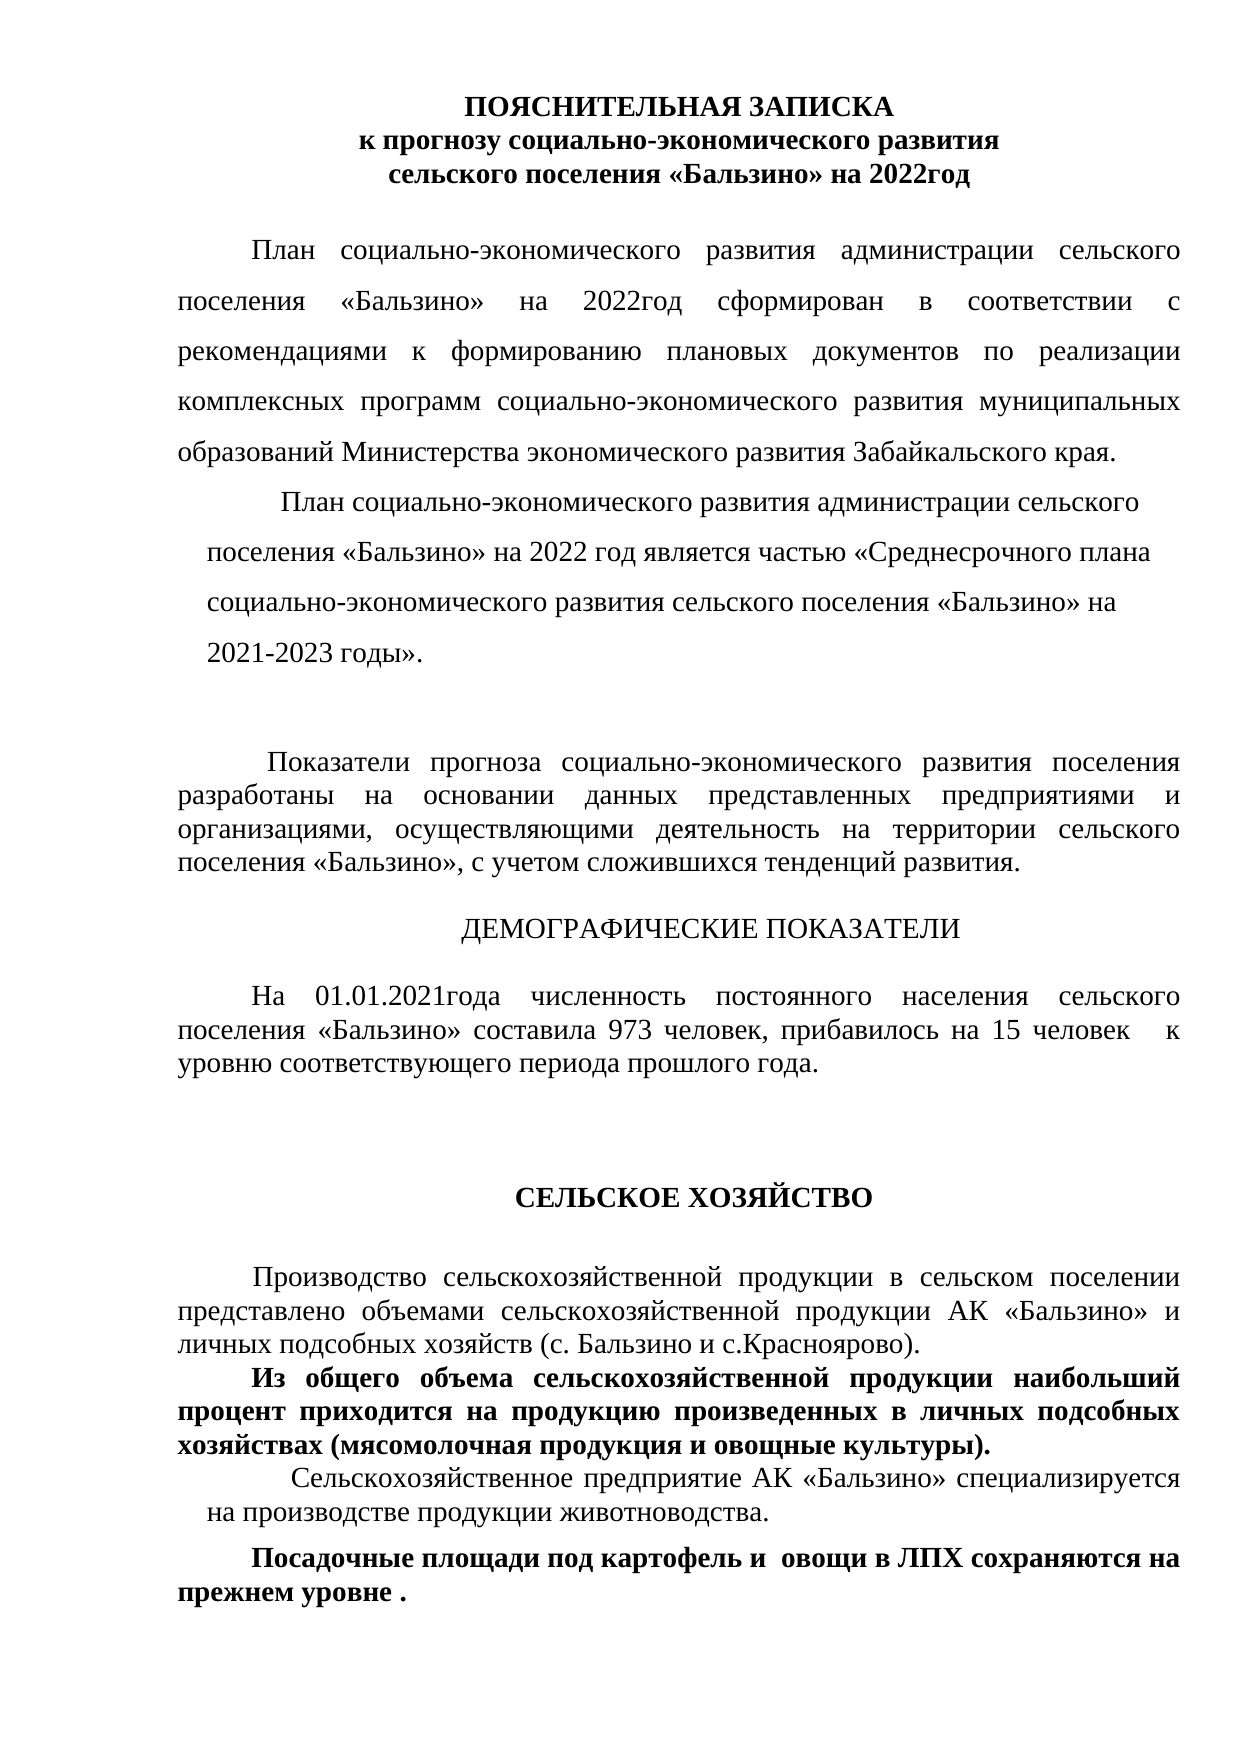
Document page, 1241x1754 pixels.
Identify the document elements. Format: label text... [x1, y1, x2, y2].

title ПОЯСНИТЕЛЬНАЯ ЗАПИСКА [177, 89, 1181, 122]
text СЕЛЬСКОЕ ХОЗЯЙСТВО [207, 1180, 1181, 1213]
text На 01.01.2021года численность постоянного населения сельского поселения «Бальзино» составила 973 человек, прибавилось на 15 человек к уровню соответствующего периода прошлого года. [177, 978, 1181, 1079]
text План социально-экономического развития администрации сельского поселения «Бальзино» на 2022год сформирован в соответствии с рекомендациями к формированию плановых документов по реализации комплексных программ социально-экономического развития муниципальных образований Министерства экономического развития Забайкальского края. [177, 232, 1181, 467]
text Из общего объема сельскохозяйственной продукции наибольший процент приходится на продукцию произведенных в личных подсобных хозяйствах (мясомолочная продукция и овощные культуры). [177, 1360, 1181, 1461]
text Посадочные площади под картофель и овощи в ЛПХ сохраняются на прежнем уровне . [177, 1540, 1181, 1607]
text к прогнозу социально-экономического развития [177, 122, 1181, 156]
text Сельскохозяйственное предприятие АК «Бальзино» специализируется на производстве продукции животноводства. [207, 1461, 1181, 1528]
text План социально-экономического развития администрации сельского поселения «Бальзино» на 2022 год является частью «Среднесрочного плана социально-экономического развития сельского поселения «Бальзино» на 2021-2023 годы». [207, 484, 1181, 668]
text сельского поселения «Бальзино» на 2022год [177, 156, 1181, 189]
text Показатели прогноза социально-экономического развития поселения разработаны на основании данных представленных предприятиями и организациями, осуществляющими деятельность на территории сельского поселения «Бальзино», с учетом сложившихся тенденций развития. [177, 744, 1181, 878]
text Производство сельскохозяйственной продукции в сельском поселении представлено объемами сельскохозяйственной продукции АК «Бальзино» и личных подсобных хозяйств (с. Бальзино и с.Красноярово). [177, 1259, 1181, 1360]
text ДЕМОГРАФИЧЕСКИЕ ПОКАЗАТЕЛИ [177, 911, 1181, 945]
